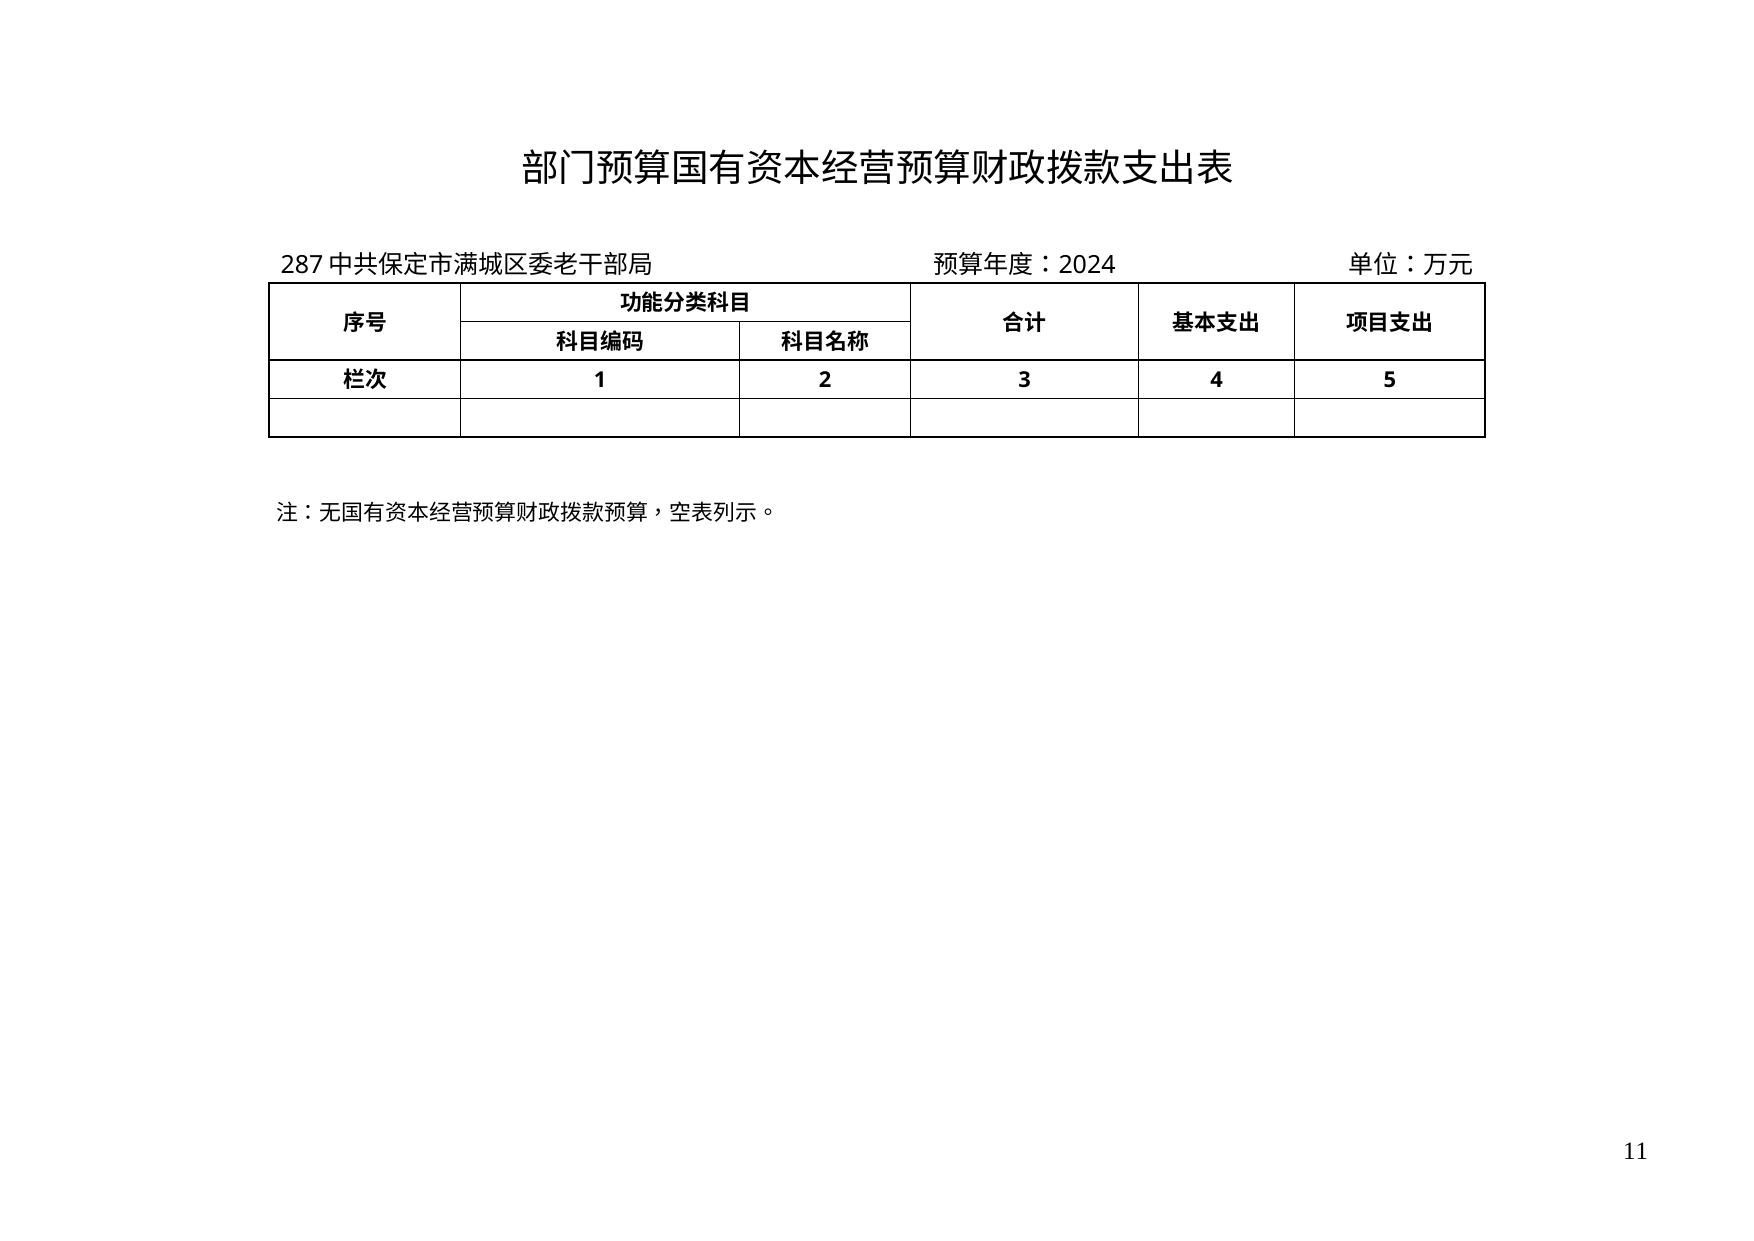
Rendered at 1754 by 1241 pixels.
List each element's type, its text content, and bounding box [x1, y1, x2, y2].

table_cell 基本支出 [1139, 284, 1294, 359]
table_cell [1139, 399, 1294, 436]
table_cell 合计 [911, 284, 1138, 359]
table_cell 3 [911, 361, 1138, 398]
table_cell [270, 399, 460, 436]
table_cell [740, 399, 910, 436]
text 注：无国有资本经营预算财政拨款预算，空表列示。 [106, 497, 1648, 527]
table_cell 科目编码 [461, 322, 739, 359]
table_cell 序号 [270, 284, 460, 359]
table_cell [461, 399, 739, 436]
table_cell 功能分类科目 [461, 284, 910, 321]
table_cell 栏次 [270, 361, 460, 398]
table_header 单位：万元 [1139, 246, 1484, 282]
table_cell 项目支出 [1295, 284, 1484, 359]
table_cell 1 [461, 361, 739, 398]
table_cell 2 [740, 361, 910, 398]
table_cell [911, 399, 1138, 436]
table_header 预算年度：2024 [911, 246, 1138, 282]
text 部门预算国有资本经营预算财政拨款支出表 [106, 142, 1648, 193]
table_header 287中共保定市满城区委老干部局 [270, 246, 910, 282]
table_cell 5 [1295, 361, 1484, 398]
table_cell 科目名称 [740, 322, 910, 359]
table_cell 4 [1139, 361, 1294, 398]
table_cell [1295, 399, 1484, 436]
